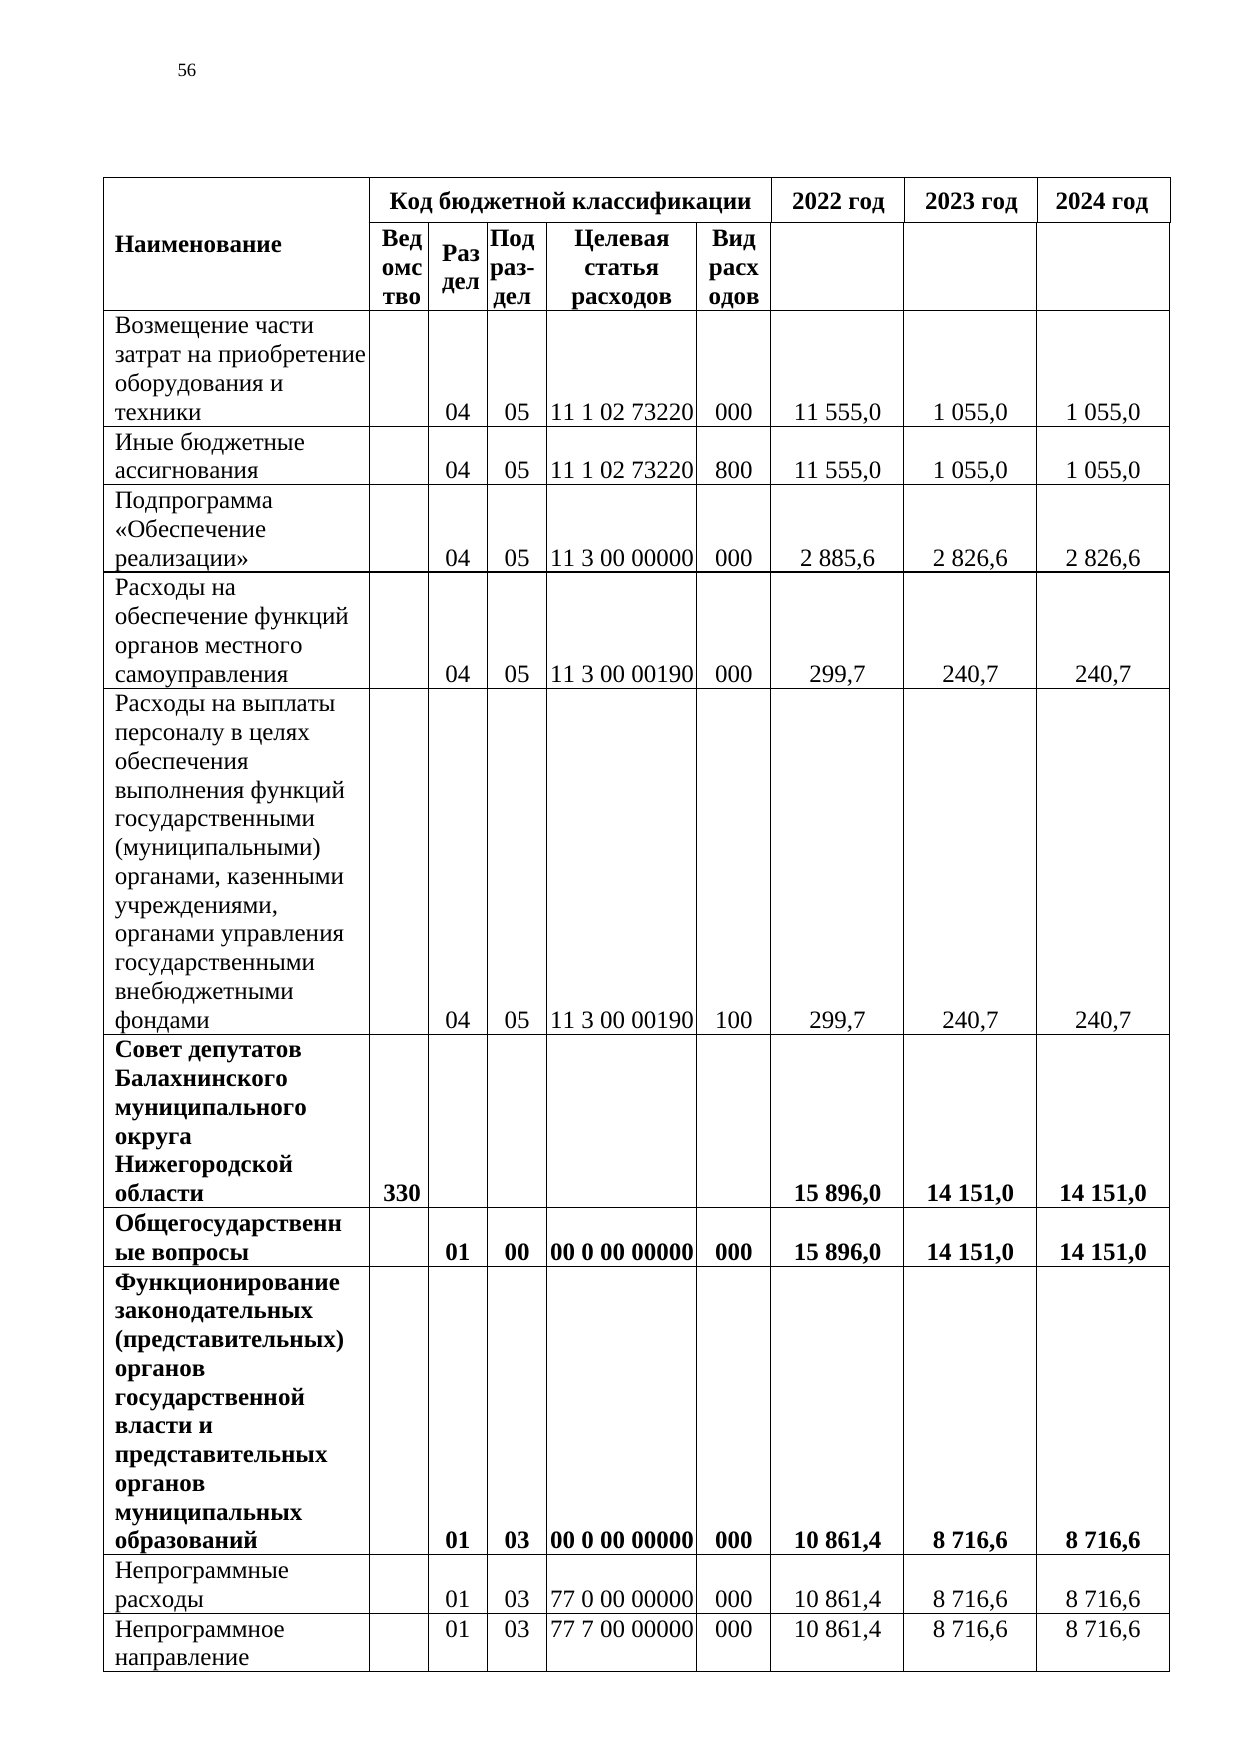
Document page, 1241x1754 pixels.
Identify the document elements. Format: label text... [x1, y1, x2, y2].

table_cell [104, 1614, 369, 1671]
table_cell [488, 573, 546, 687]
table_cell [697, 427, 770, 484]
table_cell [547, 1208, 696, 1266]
table_cell [1037, 223, 1169, 309]
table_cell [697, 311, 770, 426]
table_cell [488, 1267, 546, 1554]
table_cell Вед омс тво [370, 223, 428, 309]
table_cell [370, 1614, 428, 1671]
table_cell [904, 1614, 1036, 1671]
table_cell Раз дел [429, 223, 487, 309]
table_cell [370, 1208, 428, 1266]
table_cell Целевая статья расходов [547, 223, 696, 309]
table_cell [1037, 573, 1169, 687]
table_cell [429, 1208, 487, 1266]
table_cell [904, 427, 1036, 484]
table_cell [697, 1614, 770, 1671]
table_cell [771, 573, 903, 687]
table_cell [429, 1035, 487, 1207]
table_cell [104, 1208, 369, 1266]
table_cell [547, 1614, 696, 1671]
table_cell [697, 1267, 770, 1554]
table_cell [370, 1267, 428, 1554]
table_header Код бюджетной классификации [370, 178, 771, 222]
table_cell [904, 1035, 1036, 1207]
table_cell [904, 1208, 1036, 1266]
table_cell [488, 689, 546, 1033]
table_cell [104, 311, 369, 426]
table_cell Вид расходов [697, 223, 770, 309]
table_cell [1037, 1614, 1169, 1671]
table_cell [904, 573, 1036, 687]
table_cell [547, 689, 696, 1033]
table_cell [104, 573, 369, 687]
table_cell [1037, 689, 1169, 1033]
table_cell [771, 223, 903, 309]
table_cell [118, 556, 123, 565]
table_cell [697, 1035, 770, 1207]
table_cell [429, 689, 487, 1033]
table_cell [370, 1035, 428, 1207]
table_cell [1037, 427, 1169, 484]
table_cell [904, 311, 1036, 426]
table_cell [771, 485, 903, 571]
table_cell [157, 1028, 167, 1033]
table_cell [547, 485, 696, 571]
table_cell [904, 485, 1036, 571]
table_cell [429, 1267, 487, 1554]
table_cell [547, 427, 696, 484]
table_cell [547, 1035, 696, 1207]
table_header 2022 год [772, 178, 904, 222]
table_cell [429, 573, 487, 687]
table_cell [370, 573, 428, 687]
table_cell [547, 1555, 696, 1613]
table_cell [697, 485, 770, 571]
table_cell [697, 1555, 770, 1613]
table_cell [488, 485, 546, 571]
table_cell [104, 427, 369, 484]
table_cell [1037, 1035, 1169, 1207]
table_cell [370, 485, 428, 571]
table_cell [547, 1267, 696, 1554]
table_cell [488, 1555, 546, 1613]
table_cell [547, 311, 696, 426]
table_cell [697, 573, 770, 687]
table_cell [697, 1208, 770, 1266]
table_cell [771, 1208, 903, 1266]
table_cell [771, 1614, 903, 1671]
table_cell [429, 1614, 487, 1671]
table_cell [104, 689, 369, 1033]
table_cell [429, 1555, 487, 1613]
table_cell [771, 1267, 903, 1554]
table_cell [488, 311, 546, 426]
table_cell Подраз-дел [488, 223, 546, 309]
table_header Наименование [104, 178, 369, 309]
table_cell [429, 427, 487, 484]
table_cell [904, 223, 1036, 309]
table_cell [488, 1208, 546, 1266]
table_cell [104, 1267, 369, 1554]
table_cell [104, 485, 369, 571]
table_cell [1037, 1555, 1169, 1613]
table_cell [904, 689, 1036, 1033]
table_header 2024 год [1038, 178, 1170, 222]
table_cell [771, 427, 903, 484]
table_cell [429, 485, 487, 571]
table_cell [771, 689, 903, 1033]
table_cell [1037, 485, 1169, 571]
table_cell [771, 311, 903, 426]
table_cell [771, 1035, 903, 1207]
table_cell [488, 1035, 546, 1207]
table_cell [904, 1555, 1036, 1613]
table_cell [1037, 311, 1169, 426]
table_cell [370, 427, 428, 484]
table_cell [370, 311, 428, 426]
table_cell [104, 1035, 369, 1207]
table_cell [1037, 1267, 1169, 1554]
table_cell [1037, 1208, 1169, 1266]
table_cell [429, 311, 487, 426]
table_header 2023 год [905, 178, 1037, 222]
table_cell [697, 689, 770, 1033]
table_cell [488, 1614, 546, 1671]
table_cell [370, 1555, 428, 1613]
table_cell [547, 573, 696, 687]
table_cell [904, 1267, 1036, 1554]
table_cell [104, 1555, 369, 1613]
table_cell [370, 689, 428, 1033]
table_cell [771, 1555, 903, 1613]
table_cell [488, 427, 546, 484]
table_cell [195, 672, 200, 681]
